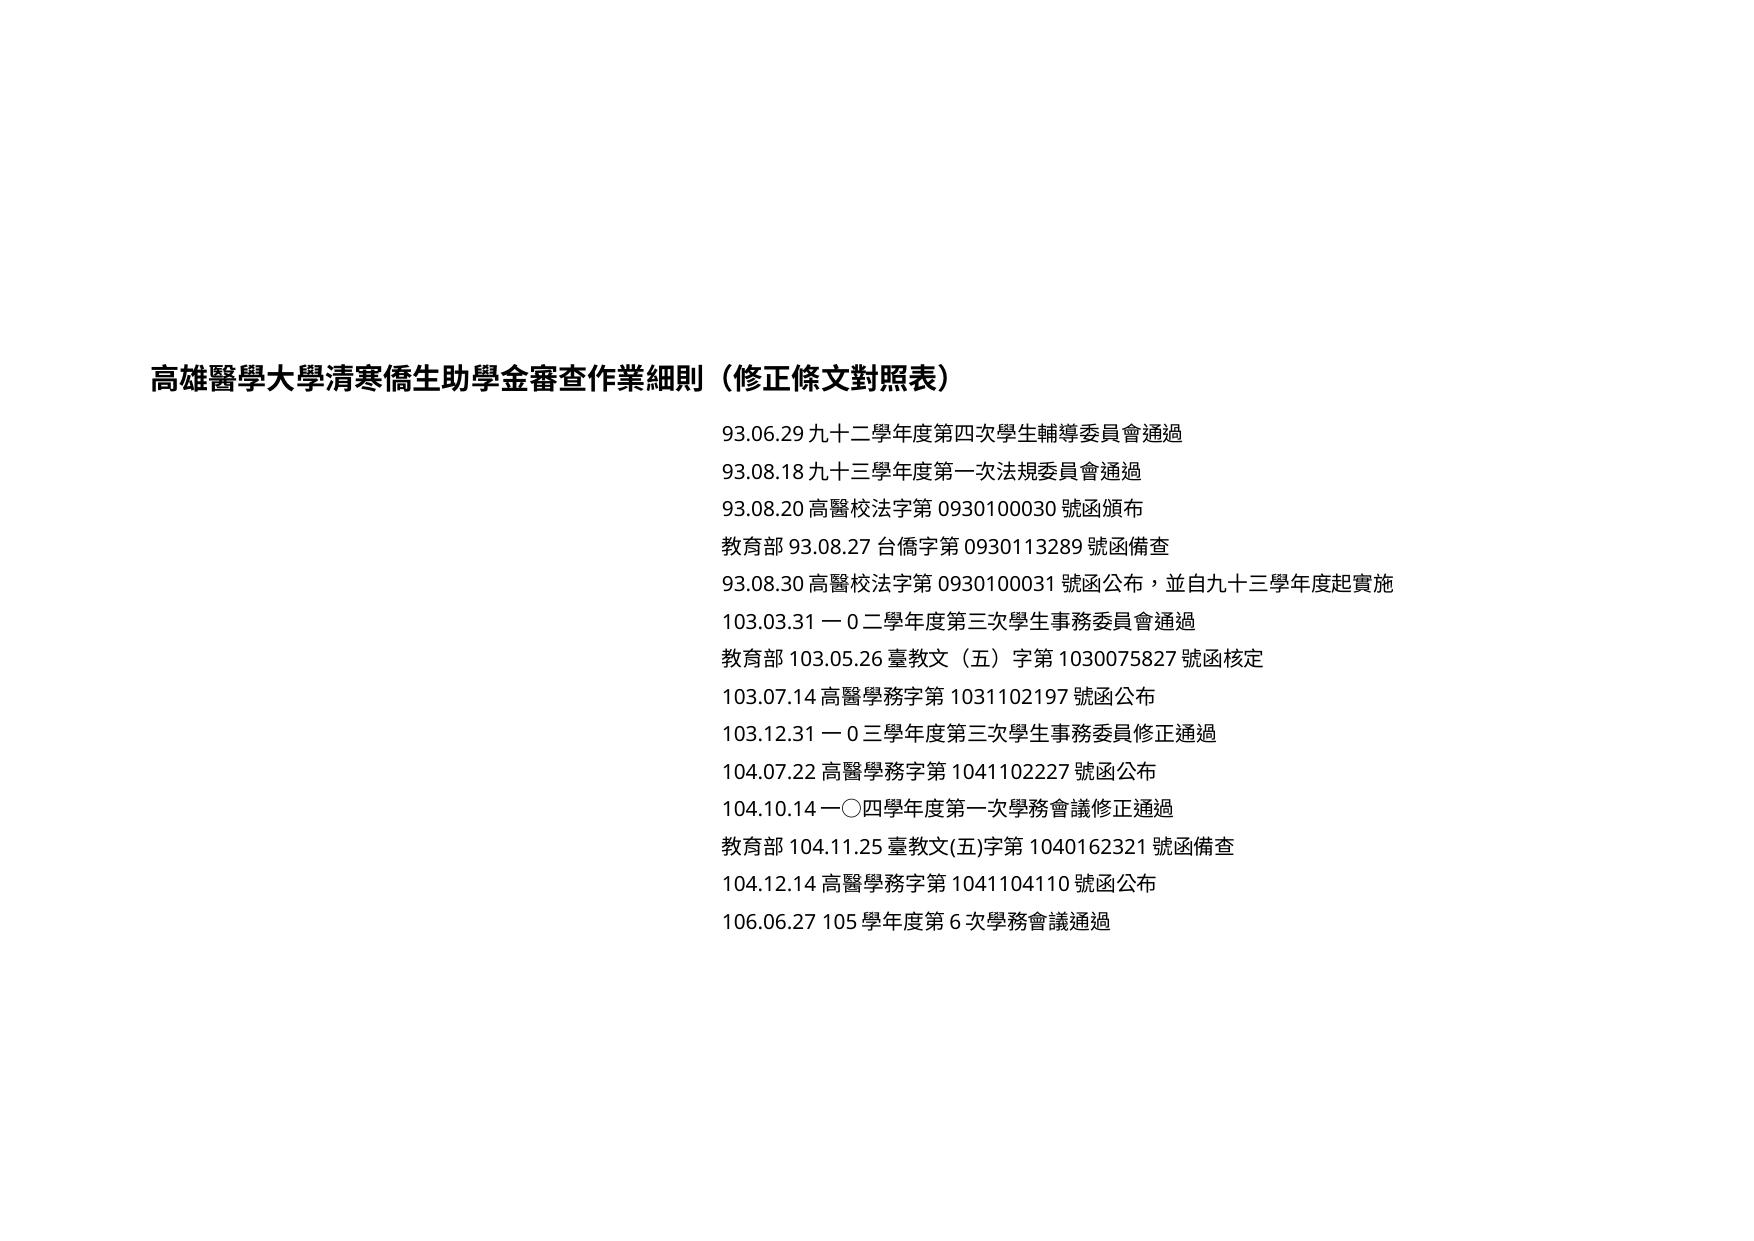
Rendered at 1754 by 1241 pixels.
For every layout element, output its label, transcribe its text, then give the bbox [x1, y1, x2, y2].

text 104.10.14一○四學年度第一次學務會議修正通過 [537, 789, 1604, 826]
text 106.06.27 105學年度第6次學務會議通過 [537, 901, 1604, 939]
text 93.08.20高醫校法字第0930100030號函頒布 [537, 489, 1604, 526]
text 104.07.22 高醫學務字第1041102227號函公布 [537, 751, 1604, 789]
text 教育部103.05.26臺教文（五）字第1030075827號函核定 [537, 639, 1604, 676]
text 93.08.18九十三學年度第一次法規委員會通過 [537, 451, 1604, 489]
text 教育部93.08.27 台僑字第0930113289號函備查 [537, 526, 1604, 564]
text 103.07.14高醫學務字第1031102197號函公布 [537, 676, 1604, 714]
text 104.12.14 高醫學務字第1041104110號函公布 [537, 864, 1604, 901]
text 93.08.30高醫校法字第0930100031號函公布，並自九十三學年度起實施 [537, 564, 1604, 601]
text 103.03.31 一0二學年度第三次學生事務委員會通過 [537, 601, 1604, 639]
text 教育部104.11.25臺教文(五)字第1040162321號函備查 [537, 826, 1604, 864]
text 103.12.31 一0三學年度第三次學生事務委員修正通過 [537, 714, 1604, 751]
text 93.06.29九十二學年度第四次學生輔導委員會通過 [537, 414, 1604, 451]
text 高雄醫學大學清寒僑生助學金審查作業細則（修正條文對照表） [150, 339, 1604, 414]
